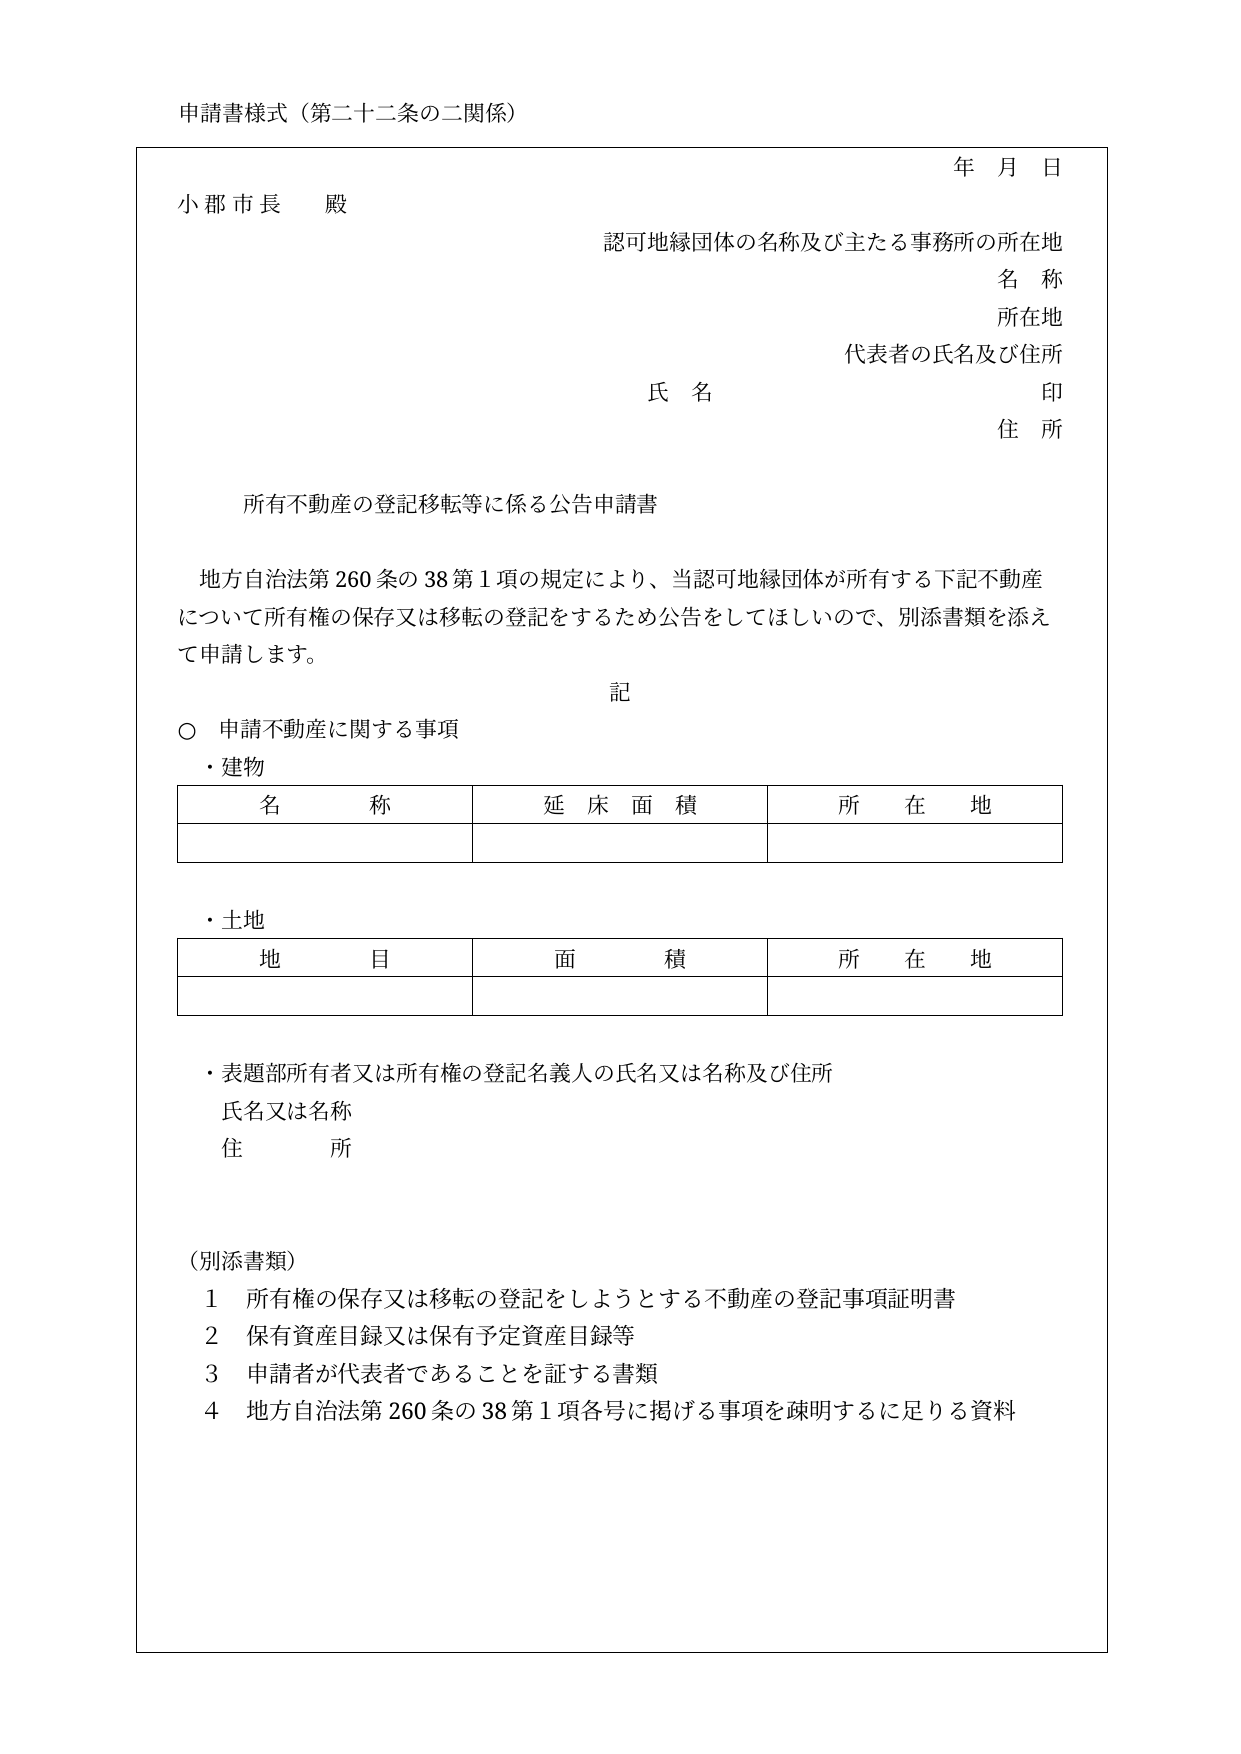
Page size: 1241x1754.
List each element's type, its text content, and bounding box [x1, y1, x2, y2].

text ２ 保有資産目録又は保有予定資産目録等 [177, 1316, 1063, 1353]
table_cell [768, 824, 1062, 862]
text 住 所 [177, 1128, 1063, 1166]
text （別添書類） [177, 1241, 1063, 1278]
table_cell [178, 824, 472, 862]
text 所有不動産の登記移転等に係る公告申請書 [177, 484, 1063, 522]
text ・建物 [177, 747, 1063, 784]
table_header 面 積 [473, 939, 767, 976]
text 氏 名 印 [177, 372, 1063, 409]
text ○ 申請不動産に関する事項 [177, 709, 1063, 747]
text 代表者の氏名及び住所 [177, 334, 1063, 372]
text 住 所 [177, 409, 1063, 447]
table_header 地 目 [178, 939, 472, 976]
text 所在地 [177, 297, 1063, 334]
text 年 月 日 [177, 148, 1063, 184]
text ・表題部所有者又は所有権の登記名義人の氏名又は名称及び住所 [177, 1053, 1063, 1091]
table_cell [473, 977, 767, 1015]
table_header 延 床 面 積 [473, 786, 767, 823]
table_cell [473, 824, 767, 862]
text 地方自治法第260条の38第１項の規定により、当認可地縁団体が所有する下記不動産について所有権の保存又は移転の登記をするため公告をしてほしいので、別添書類を添えて申請します。 [177, 559, 1063, 672]
text １ 所有権の保存又は移転の登記をしようとする不動産の登記事項証明書 [177, 1278, 1063, 1316]
table_cell [178, 977, 472, 1015]
text ３ 申請者が代表者であることを証する書類 [177, 1353, 1063, 1391]
table_header 所 在 地 [768, 939, 1062, 976]
text 認可地縁団体の名称及び主たる事務所の所在地 [177, 222, 1063, 259]
table_cell [768, 977, 1062, 1015]
text 名 称 [177, 259, 1063, 297]
text 氏名又は名称 [177, 1091, 1063, 1128]
text ４ 地方自治法第260条の38第１項各号に掲げる事項を疎明するに足りる資料 [177, 1391, 1063, 1428]
text ・土地 [177, 900, 1063, 938]
subtitle 記 [177, 672, 1063, 709]
table_header 名 称 [178, 786, 472, 823]
text 小 郡 市 長 殿 [177, 184, 1063, 222]
table_header 所 在 地 [768, 786, 1062, 823]
